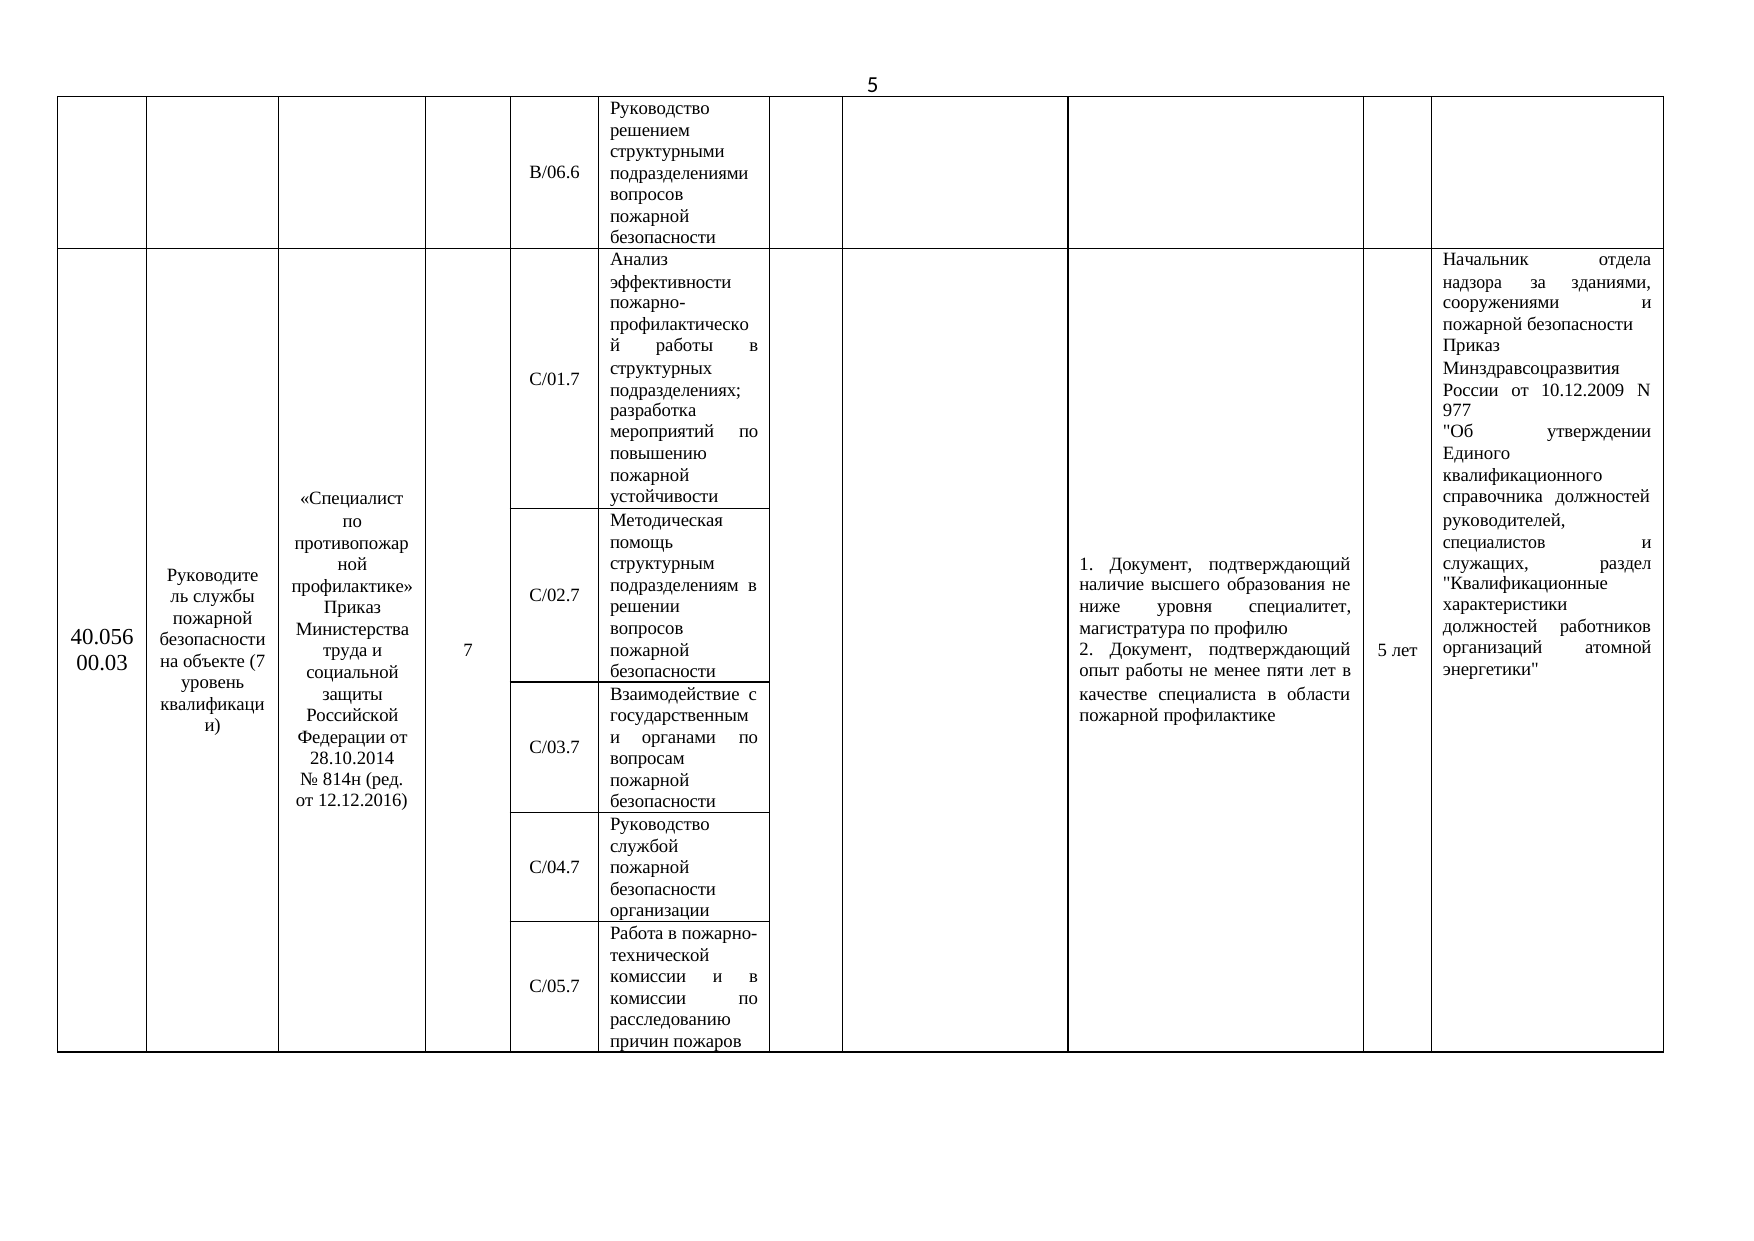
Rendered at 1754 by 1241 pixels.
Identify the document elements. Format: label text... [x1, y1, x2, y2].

table_cell надзора за зданиями, [1432, 271, 1663, 292]
table_cell C/05.7 [511, 922, 598, 1051]
table_cell структурных подразделениях; [599, 357, 769, 400]
table_header [147, 97, 278, 248]
table_cell наличие высшего образования не [1069, 574, 1363, 595]
table_cell разработка [599, 400, 769, 422]
table_header [1364, 97, 1431, 248]
table_cell организаций атомной [1432, 638, 1663, 660]
table_cell по [279, 508, 425, 532]
table_cell должностей работников [1432, 617, 1663, 638]
table_cell от 12.12.2016) [279, 790, 425, 1051]
table_cell 40.056 00.03 [58, 249, 146, 1051]
table_header [279, 97, 425, 248]
table_cell "Об утверждении [1432, 422, 1663, 443]
table_cell квалификационного [1432, 465, 1663, 486]
table_cell ной профилактике» Приказ Министерства труда и социальной защиты Российской Федерации от [279, 553, 425, 747]
table_cell Минздравсоцразвития России от 10.12.2009 N [1432, 357, 1663, 400]
table_cell № 814н (ред. [279, 769, 425, 790]
table_cell Работа в пожарно- технической комиссии и в комиссии по расследованию причин пожаров [599, 922, 769, 1051]
table_cell 7 [426, 249, 510, 1051]
table_cell повышению [599, 443, 769, 465]
table_header [1069, 97, 1363, 248]
table_cell 1. Документ, подтверждающий [1069, 249, 1363, 574]
table_cell 977 [1432, 400, 1663, 422]
table_cell справочника должностей [1432, 486, 1663, 508]
table_cell Начальник отдела [1432, 249, 1663, 271]
table_cell противопожар [279, 532, 425, 553]
table_header [770, 97, 842, 248]
table_header [58, 97, 146, 248]
table_cell Приказ [1432, 335, 1663, 357]
table_cell сооружениями и [1432, 292, 1663, 314]
table_cell C/03.7 [511, 683, 598, 812]
table_cell эффективности [599, 271, 769, 292]
table_cell «Специалист [279, 249, 425, 508]
table_header [426, 97, 510, 248]
table_cell Взаимодействие с государственным и органами по вопросам пожарной безопасности [599, 683, 769, 812]
table_cell "Квалификационные [1432, 574, 1663, 595]
table_cell пожарной профилактике [1069, 704, 1363, 1051]
table_cell устойчивости [599, 486, 769, 508]
table_cell ниже уровня специалитет, [1069, 595, 1363, 617]
table_header [843, 97, 1067, 248]
table_header Руководство решением структурными подразделениями вопросов пожарной безопасности [599, 97, 769, 248]
table_cell пожарной [599, 465, 769, 486]
table_cell Единого [1432, 443, 1663, 465]
table_cell 5 лет [1364, 249, 1431, 1051]
table_cell энергетики" [1432, 660, 1663, 1051]
table_cell пожарно- [599, 292, 769, 314]
table_header [1432, 97, 1663, 248]
table_cell магистратура по профилю [1069, 617, 1363, 638]
table_cell C/01.7 [511, 249, 598, 508]
table_cell Методическая помощь структурным подразделениям в решении вопросов пожарной безопасности [599, 509, 769, 681]
table_cell C/02.7 [511, 509, 598, 681]
table_cell профилактическо [599, 314, 769, 335]
table_cell пожарной безопасности [1432, 314, 1663, 335]
table_cell [770, 249, 842, 1051]
table_cell 2. Документ, подтверждающий [1069, 638, 1363, 660]
table_cell C/04.7 [511, 813, 598, 921]
table_cell Руководство службой пожарной безопасности организации [599, 813, 769, 921]
table_cell руководителей, специалистов и служащих, раздел [1432, 508, 1663, 574]
table_cell Анализ [599, 249, 769, 271]
table_cell й работы в [599, 335, 769, 357]
table_cell [843, 249, 1067, 1051]
table_cell 28.10.2014 [279, 747, 425, 768]
table_cell Руководитель службы пожарной безопасности на объекте (7 уровень квалификаци и) [147, 249, 278, 1051]
table_cell качестве специалиста в области [1069, 681, 1363, 704]
table_cell опыт работы не менее пяти лет в [1069, 660, 1363, 681]
table_cell характеристики [1432, 595, 1663, 617]
table_cell мероприятий по [599, 422, 769, 443]
table_header B/06.6 [511, 97, 598, 248]
